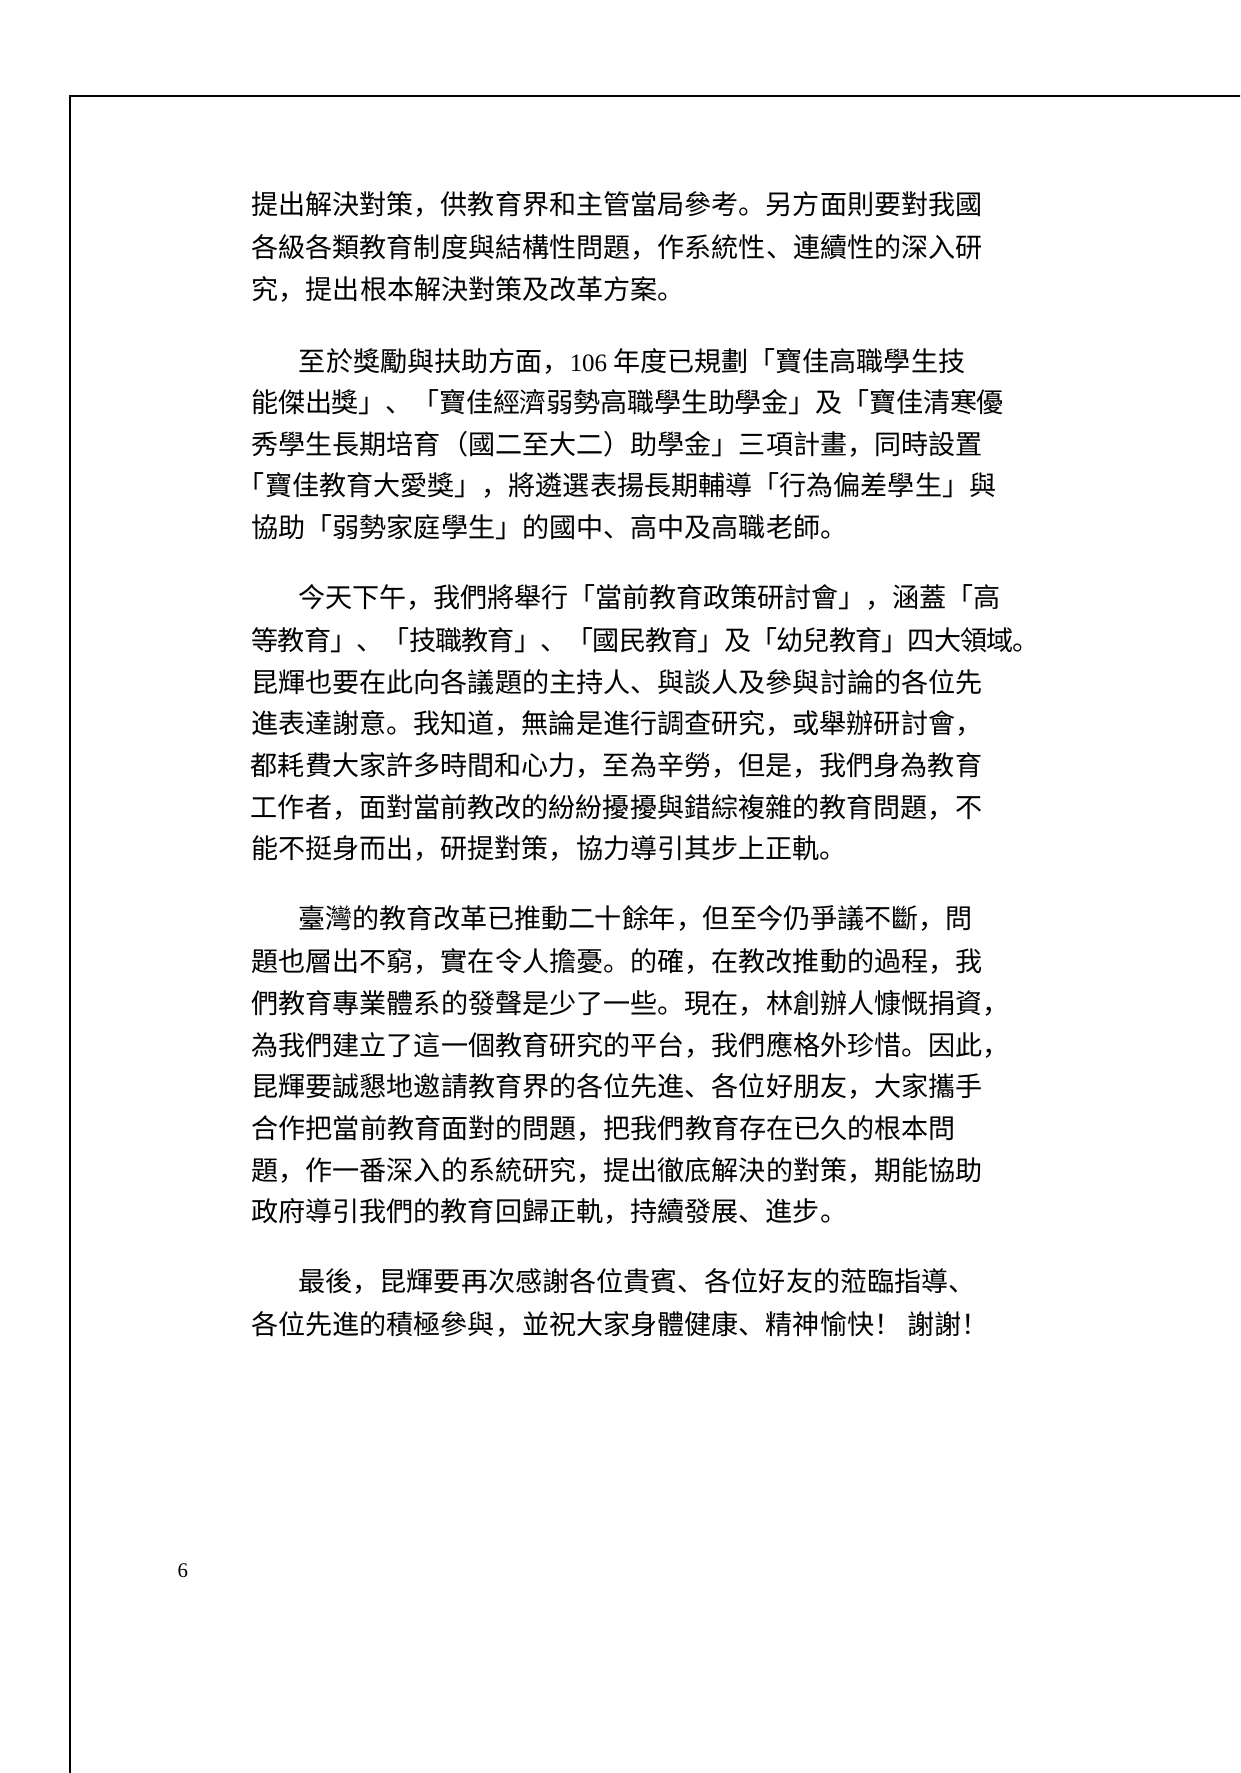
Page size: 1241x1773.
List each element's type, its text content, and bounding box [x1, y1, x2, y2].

text 合作把當前教育面對的問題，把我們教育存在已久的根本問 [177, 1105, 1240, 1147]
text 秀學生長期培育（國二至大二）助學金」三項計畫，同時設置 [177, 421, 1240, 462]
text 題也層出不窮，實在令人擔憂。的確，在教改推動的過程，我 [177, 938, 1240, 980]
text 各級各類教育制度與結構性問題，作系統性、連續性的深入研 [177, 224, 1240, 266]
text 政府導引我們的教育回歸正軌，持續發展、進步。 [177, 1188, 1240, 1230]
text 提出解決對策，供教育界和主管當局參考。另方面則要對我國 [177, 175, 1240, 224]
text 進表達謝意。我知道，無論是進行調查研究，或舉辦研討會， [177, 700, 1240, 742]
text 至於獎勵與扶助方面，106 年度已規劃「寶佳高職學生技 [177, 333, 1240, 381]
text 工作者，面對當前教改的紛紛擾擾與錯綜複雜的教育問題，不 [177, 784, 1240, 825]
text 昆輝也要在此向各議題的主持人、與談人及參與討論的各位先 [177, 659, 1240, 700]
text 究，提出根本解決對策及改革方案。 [177, 266, 1240, 308]
text 題，作一番深入的系統研究，提出徹底解決的對策，期能協助 [177, 1147, 1240, 1188]
text 等教育」、「技職教育」、「國民教育」及「幼兒教育」四大領域。 [177, 617, 1240, 659]
text 協助「弱勢家庭學生」的國中、高中及高職老師。 [177, 504, 1240, 546]
text 6 [177, 1543, 1240, 1586]
text 「寶佳教育大愛獎」，將遴選表揚長期輔導「行為偏差學生」與 [177, 462, 1240, 504]
text 能不挺身而出，研提對策，協力導引其步上正軌。 [177, 825, 1240, 867]
text 臺灣的教育改革已推動二十餘年，但至今仍爭議不斷，問 [177, 892, 1240, 938]
text 今天下午，我們將舉行「當前教育政策研討會」，涵蓋「高 [177, 571, 1240, 617]
text 為我們建立了這一個教育研究的平台，我們應格外珍惜。因此， [177, 1022, 1240, 1063]
text 們教育專業體系的發聲是少了一些。現在，林創辦人慷慨捐資， [177, 980, 1240, 1022]
text 昆輝要誠懇地邀請教育界的各位先進、各位好朋友，大家攜手 [177, 1063, 1240, 1105]
text 都耗費大家許多時間和心力，至為辛勞，但是，我們身為教育 [177, 742, 1240, 784]
text 能傑出獎」、「寶佳經濟弱勢高職學生助學金」及「寶佳清寒優 [177, 381, 1240, 421]
text 各位先進的積極參與，並祝大家身體健康、精神愉快！ 謝謝！ [177, 1301, 1240, 1343]
text 最後，昆輝要再次感謝各位貴賓、各位好友的蒞臨指導、 [177, 1255, 1240, 1301]
